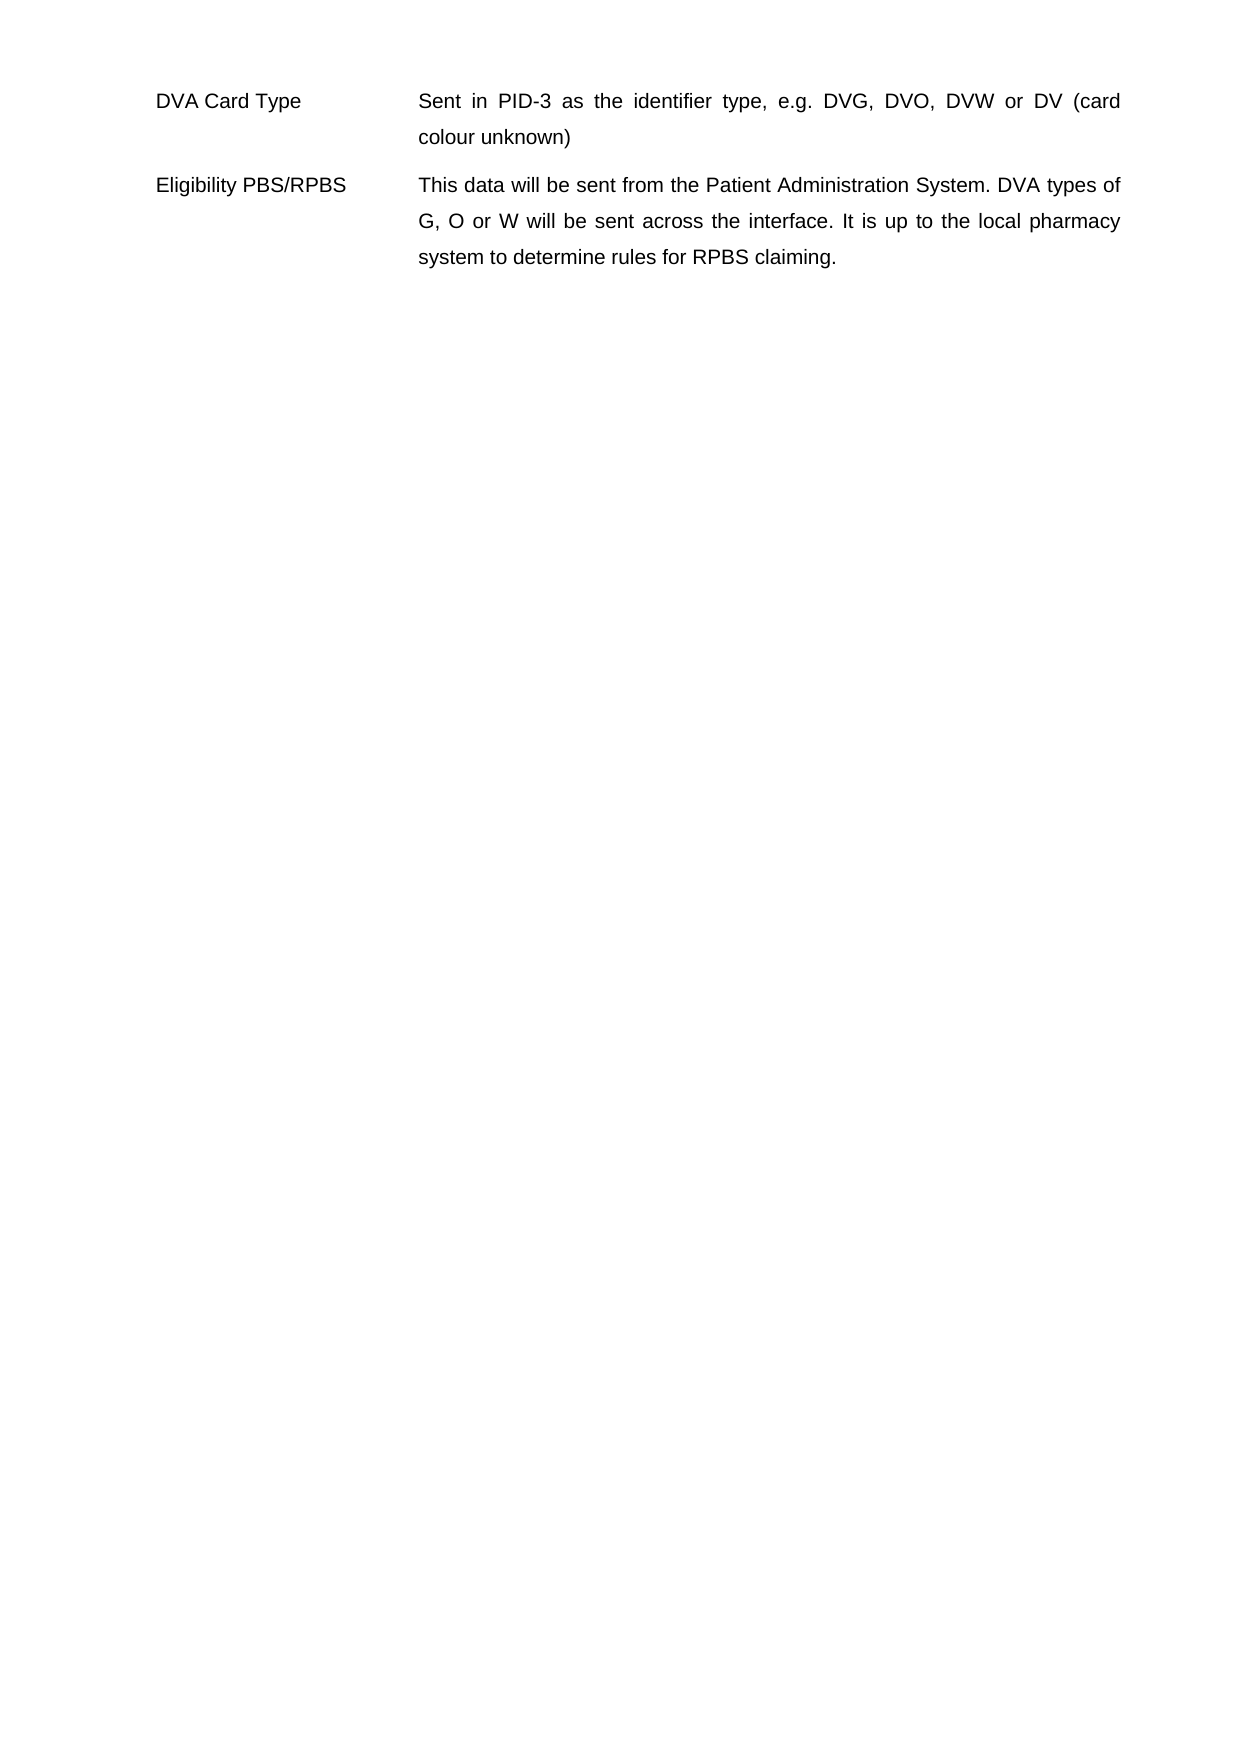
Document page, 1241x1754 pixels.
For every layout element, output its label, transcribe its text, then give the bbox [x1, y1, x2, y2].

text Eligibility PBS/RPBS This data will be sent from the Patient Administration System. DVA types of G, O or W will be sent across the interface. It is up to the local pharmacy system to determine rules for RPBS claiming. [156, 173, 1122, 269]
text DVA Card Type Sent in PID-3 as the identifier type, e.g. DVG, DVO, DVW or DV (card colour unknown) [156, 89, 1122, 148]
